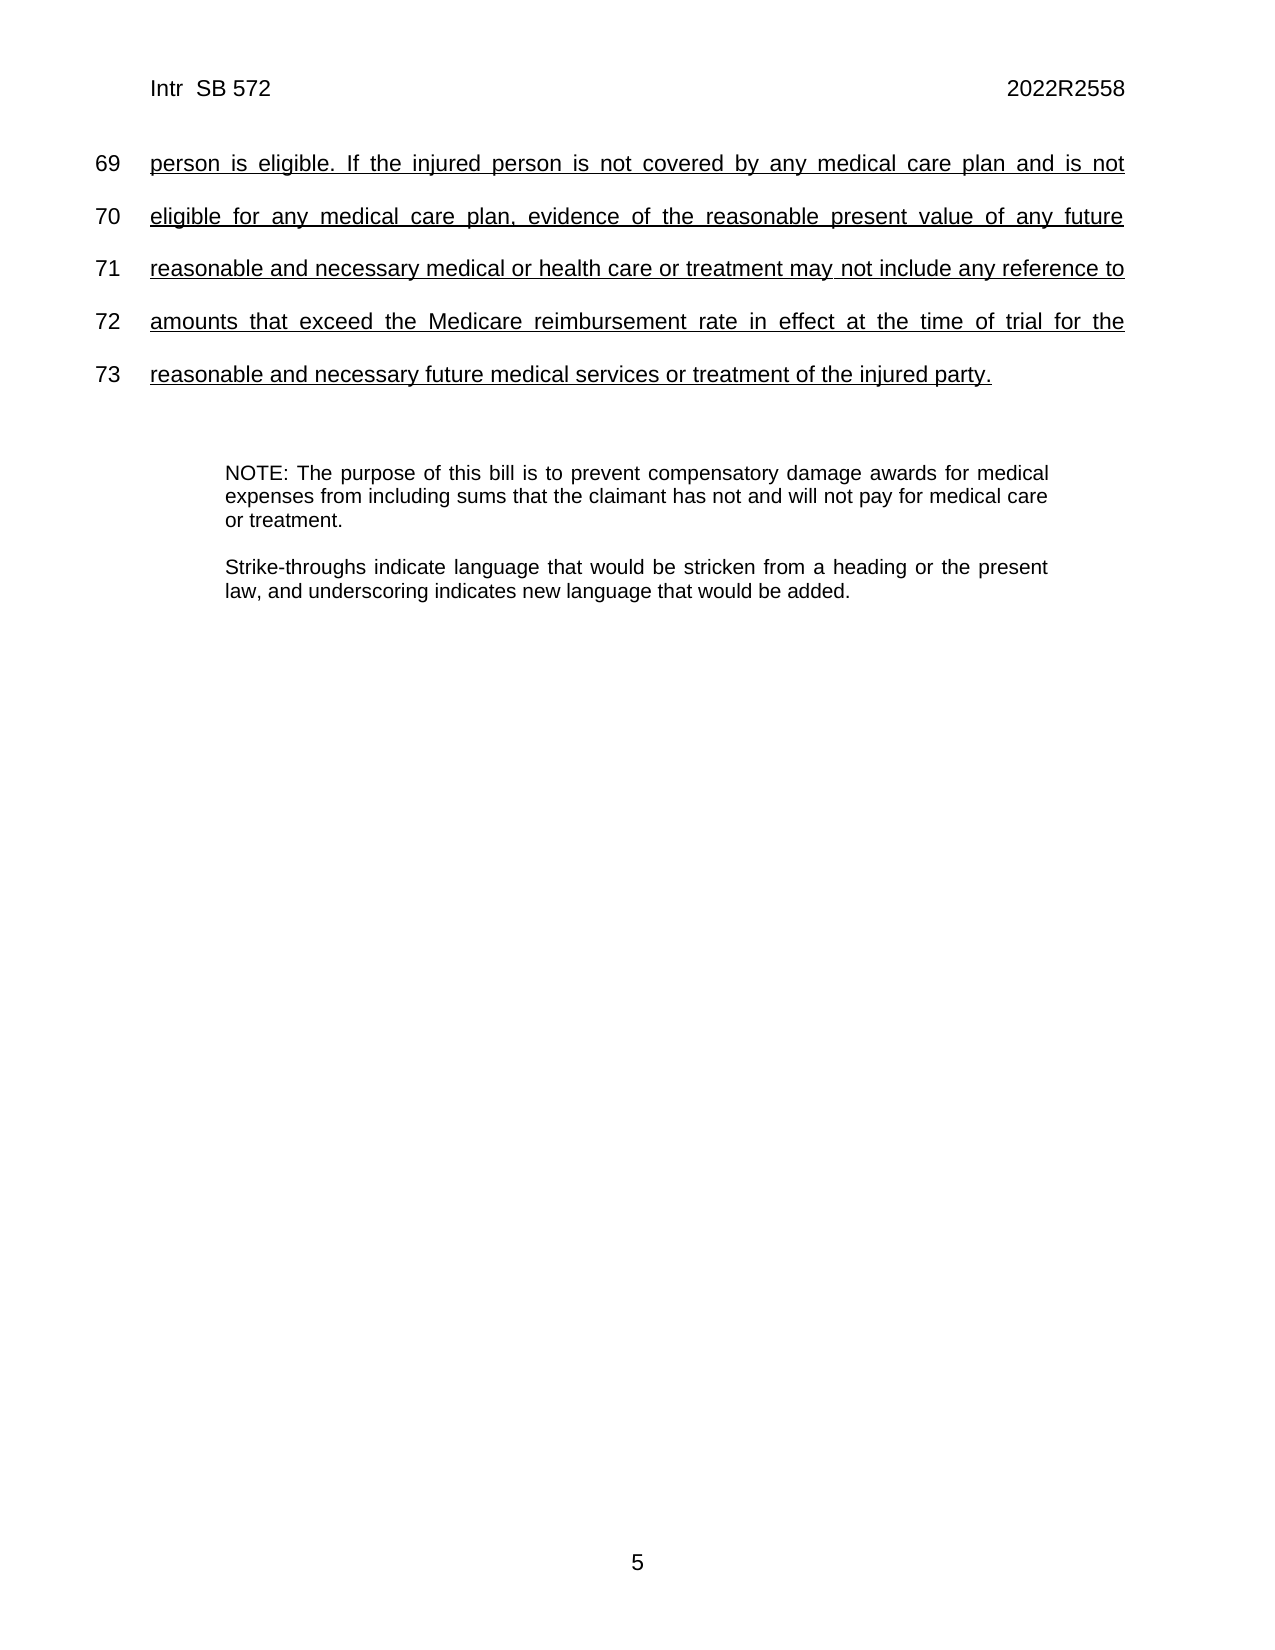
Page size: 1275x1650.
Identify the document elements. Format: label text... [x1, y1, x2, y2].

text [150, 150, 1125, 173]
text NOTE: The purpose of this bill is to prevent compensatory damage awards for medical expenses from including sums that the claimant has not and will not pay for medical care or treatment. [225, 460, 1050, 532]
text Strike-throughs indicate language that would be stricken from a heading or the present law, and underscoring indicates new language that would be added. [225, 555, 1050, 603]
